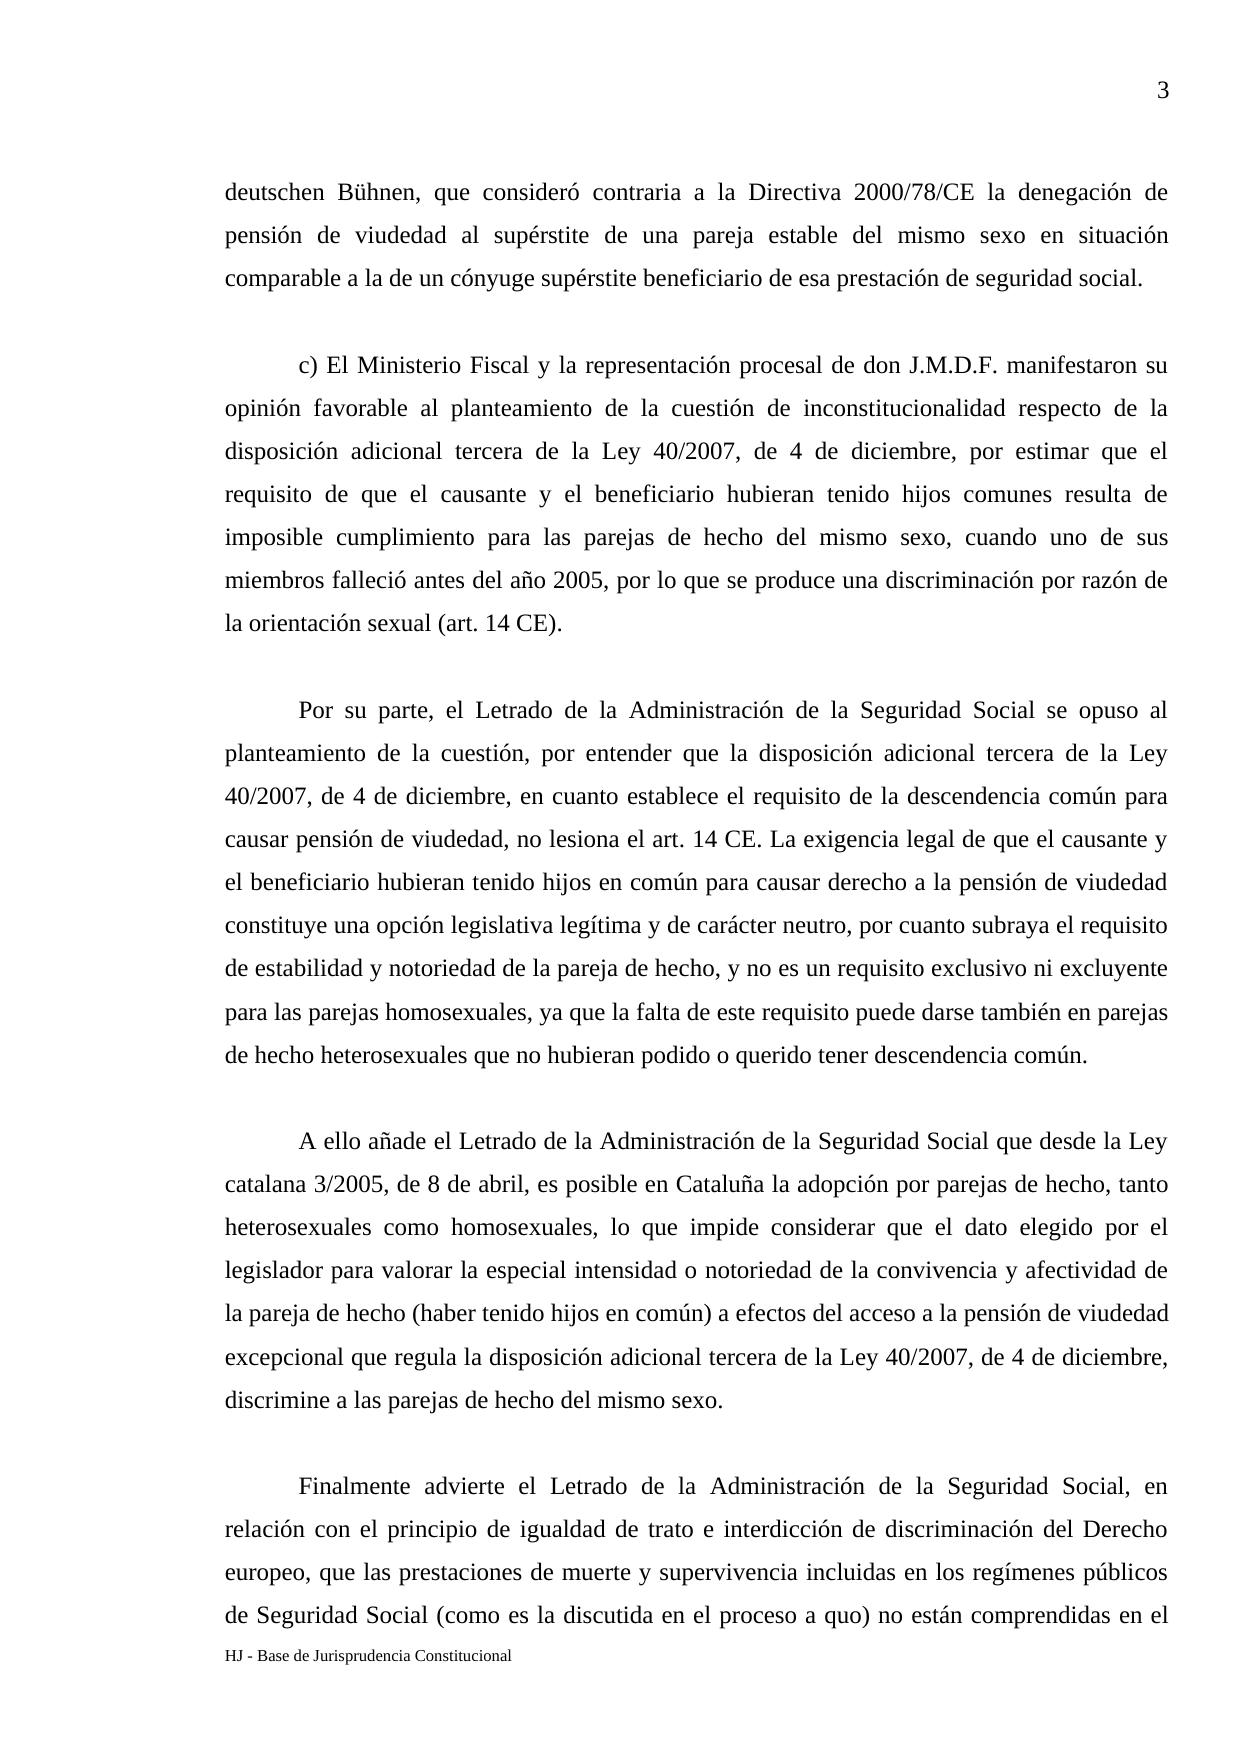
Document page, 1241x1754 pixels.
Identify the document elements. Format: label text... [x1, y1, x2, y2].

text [224, 177, 1169, 292]
text A ello añade el Letrado de la Administración de la Seguridad Social que desde la Ley catalana 3/2005, de 8 de abril, es posible en Cataluña la adopción por parejas de hecho, tanto heterosexuales como homosexuales, lo que impide considerar que el dato elegido por el legislador para valorar la especial intensidad o notoriedad de la convivencia y afectividad de la pareja de hecho (haber tenido hijos en común) a efectos del acceso a la pensión de viudedad excepcional que regula la disposición adicional tercera de la Ley 40/2007, de 4 de diciembre, discrimine a las parejas de hecho del mismo sexo. [224, 1126, 1169, 1413]
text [224, 1471, 1169, 1629]
text c) El Ministerio Fiscal y la representación procesal de don J.M.D.F. manifestaron su opinión favorable al planteamiento de la cuestión de inconstitucionalidad respecto de la disposición adicional tercera de la Ley 40/2007, de 4 de diciembre, por estimar que el requisito de que el causante y el beneficiario hubieran tenido hijos comunes resulta de imposible cumplimiento para las parejas de hecho del mismo sexo, cuando uno de sus miembros falleció antes del año 2005, por lo que se produce una discriminación por razón de la orientación sexual (art. 14 CE). [224, 350, 1169, 637]
text Por su parte, el Letrado de la Administración de la Seguridad Social se opuso al planteamiento de la cuestión, por entender que la disposición adicional tercera de la Ley 40/2007, de 4 de diciembre, en cuanto establece el requisito de la descendencia común para causar pensión de viudedad, no lesiona el art. 14 CE. La exigencia legal de que el causante y el beneficiario hubieran tenido hijos en común para causar derecho a la pensión de viudedad constituye una opción legislativa legítima y de carácter neutro, por cuanto subraya el requisito de estabilidad y notoriedad de la pareja de hecho, y no es un requisito exclusivo ni excluyente para las parejas homosexuales, ya que la falta de este requisito puede darse también en parejas de hecho heterosexuales que no hubieran podido o querido tener descendencia común. [224, 695, 1169, 1068]
